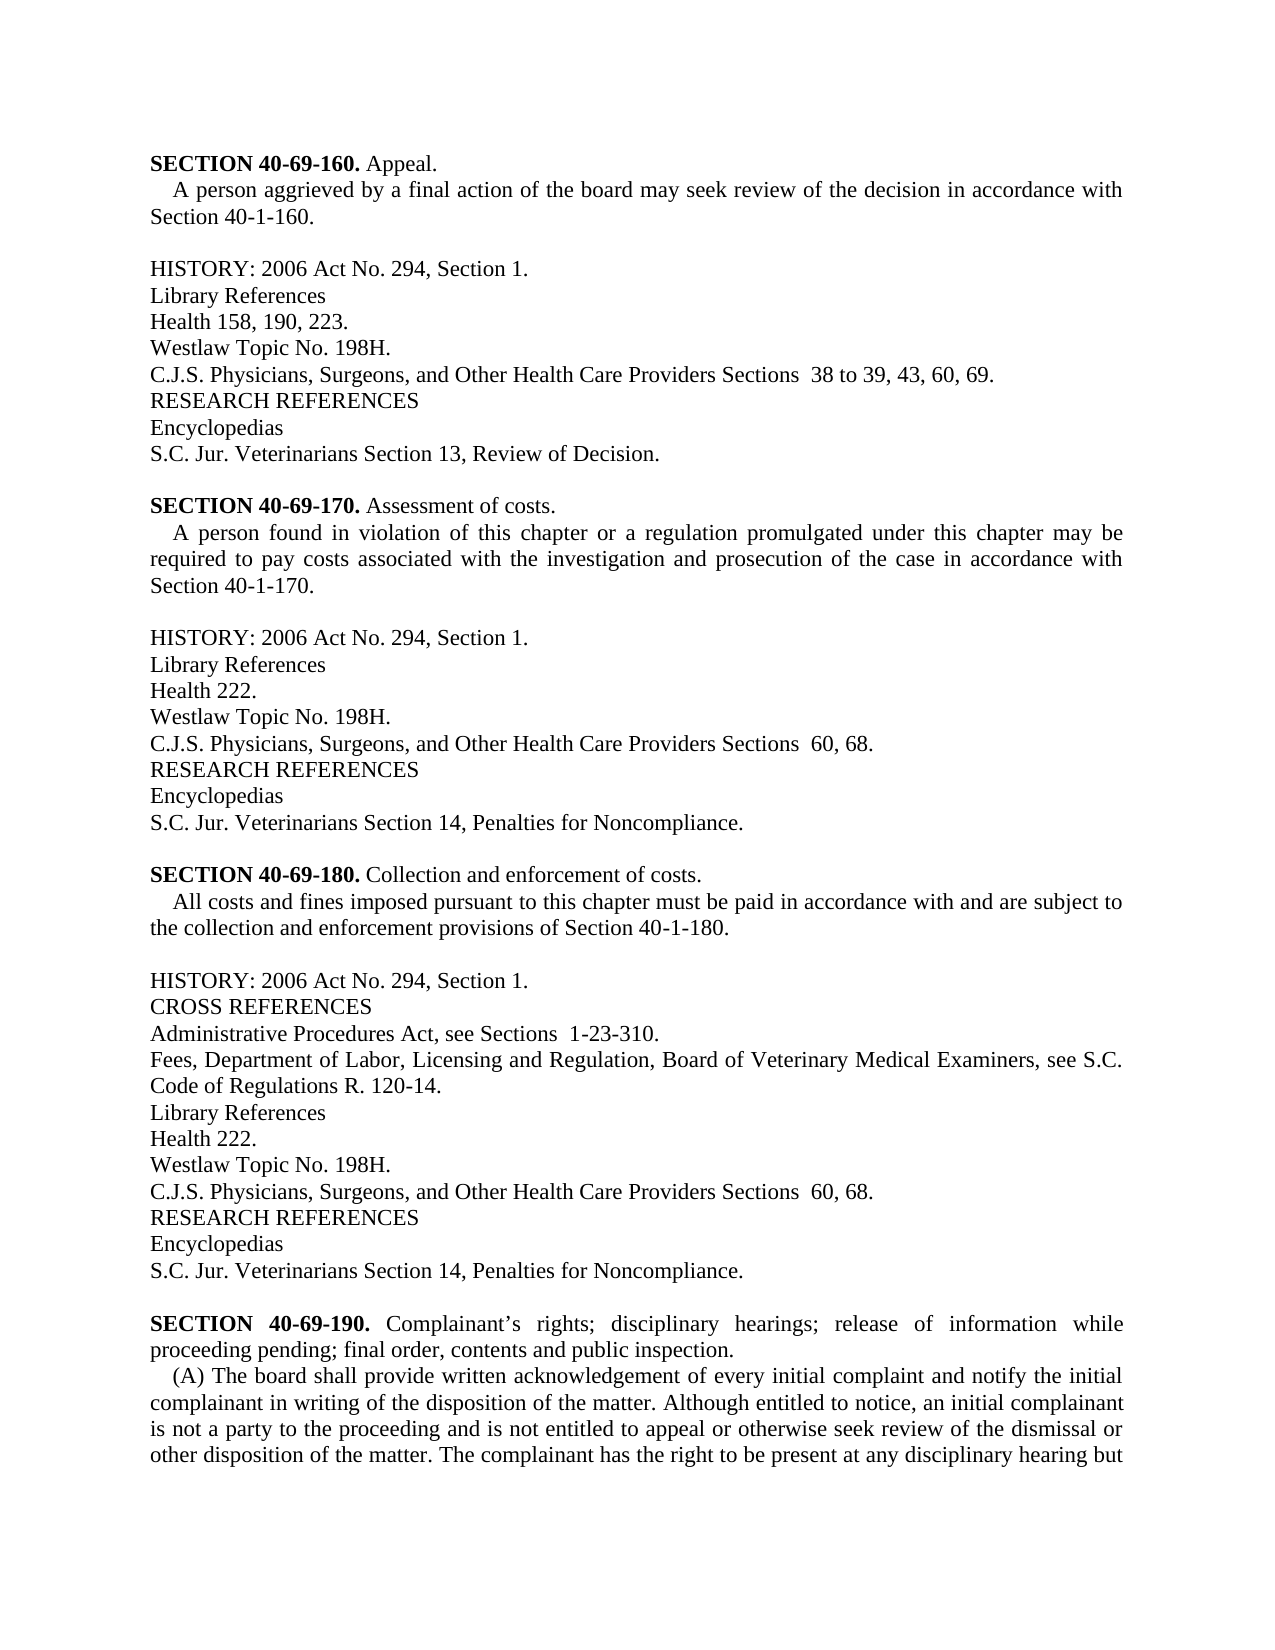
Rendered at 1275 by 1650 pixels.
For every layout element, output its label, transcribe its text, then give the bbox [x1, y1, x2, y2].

text CROSS REFERENCES [150, 993, 1125, 1020]
text Fees, Department of Labor, Licensing and Regulation, Board of Veterinary Medical Examiners, see S.C. Code of Regulations R. 120-14. [150, 1046, 1125, 1099]
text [150, 1362, 1125, 1468]
text Library References [150, 1099, 1125, 1125]
text Library References [150, 651, 1125, 677]
text SECTION 40-69-190. Complainant’s rights; disciplinary hearings; release of information while proceeding pending; final order, contents and public inspection. [150, 1309, 1125, 1362]
text All costs and fines imposed pursuant to this chapter must be paid in accordance with and are subject to the collection and enforcement provisions of Section 40-1-180. [150, 888, 1125, 941]
text Encyclopedias [150, 413, 1125, 440]
text HISTORY: 2006 Act No. 294, Section 1. [150, 624, 1125, 651]
text Health 222. [150, 677, 1125, 703]
text C.J.S. Physicians, Surgeons, and Other Health Care Providers Sections 60, 68. [150, 730, 1125, 756]
text RESEARCH REFERENCES [150, 756, 1125, 782]
text Encyclopedias [150, 782, 1125, 809]
text SECTION 40-69-180. Collection and enforcement of costs. [150, 862, 1125, 888]
text SECTION 40-69-160. Appeal. [150, 150, 1125, 176]
text HISTORY: 2006 Act No. 294, Section 1. [150, 255, 1125, 282]
text C.J.S. Physicians, Surgeons, and Other Health Care Providers Sections 38 to 39, 43, 60, 69. [150, 361, 1125, 387]
text C.J.S. Physicians, Surgeons, and Other Health Care Providers Sections 60, 68. [150, 1178, 1125, 1204]
text RESEARCH REFERENCES [150, 1204, 1125, 1231]
text A person aggrieved by a final action of the board may seek review of the decision in accordance with Section 40-1-160. [150, 176, 1125, 229]
text A person found in violation of this chapter or a regulation promulgated under this chapter may be required to pay costs associated with the investigation and prosecution of the case in accordance with Section 40-1-170. [150, 519, 1125, 598]
text Health 158, 190, 223. [150, 308, 1125, 334]
text Library References [150, 282, 1125, 308]
text SECTION 40-69-170. Assessment of costs. [150, 493, 1125, 519]
text S.C. Jur. Veterinarians Section 14, Penalties for Noncompliance. [150, 809, 1125, 835]
text Westlaw Topic No. 198H. [150, 703, 1125, 730]
text Administrative Procedures Act, see Sections 1-23-310. [150, 1020, 1125, 1046]
text HISTORY: 2006 Act No. 294, Section 1. [150, 967, 1125, 993]
text S.C. Jur. Veterinarians Section 14, Penalties for Noncompliance. [150, 1257, 1125, 1283]
text Health 222. [150, 1125, 1125, 1151]
text S.C. Jur. Veterinarians Section 13, Review of Decision. [150, 440, 1125, 466]
text Encyclopedias [150, 1231, 1125, 1257]
text Westlaw Topic No. 198H. [150, 1151, 1125, 1178]
text RESEARCH REFERENCES [150, 387, 1125, 413]
text Westlaw Topic No. 198H. [150, 334, 1125, 361]
